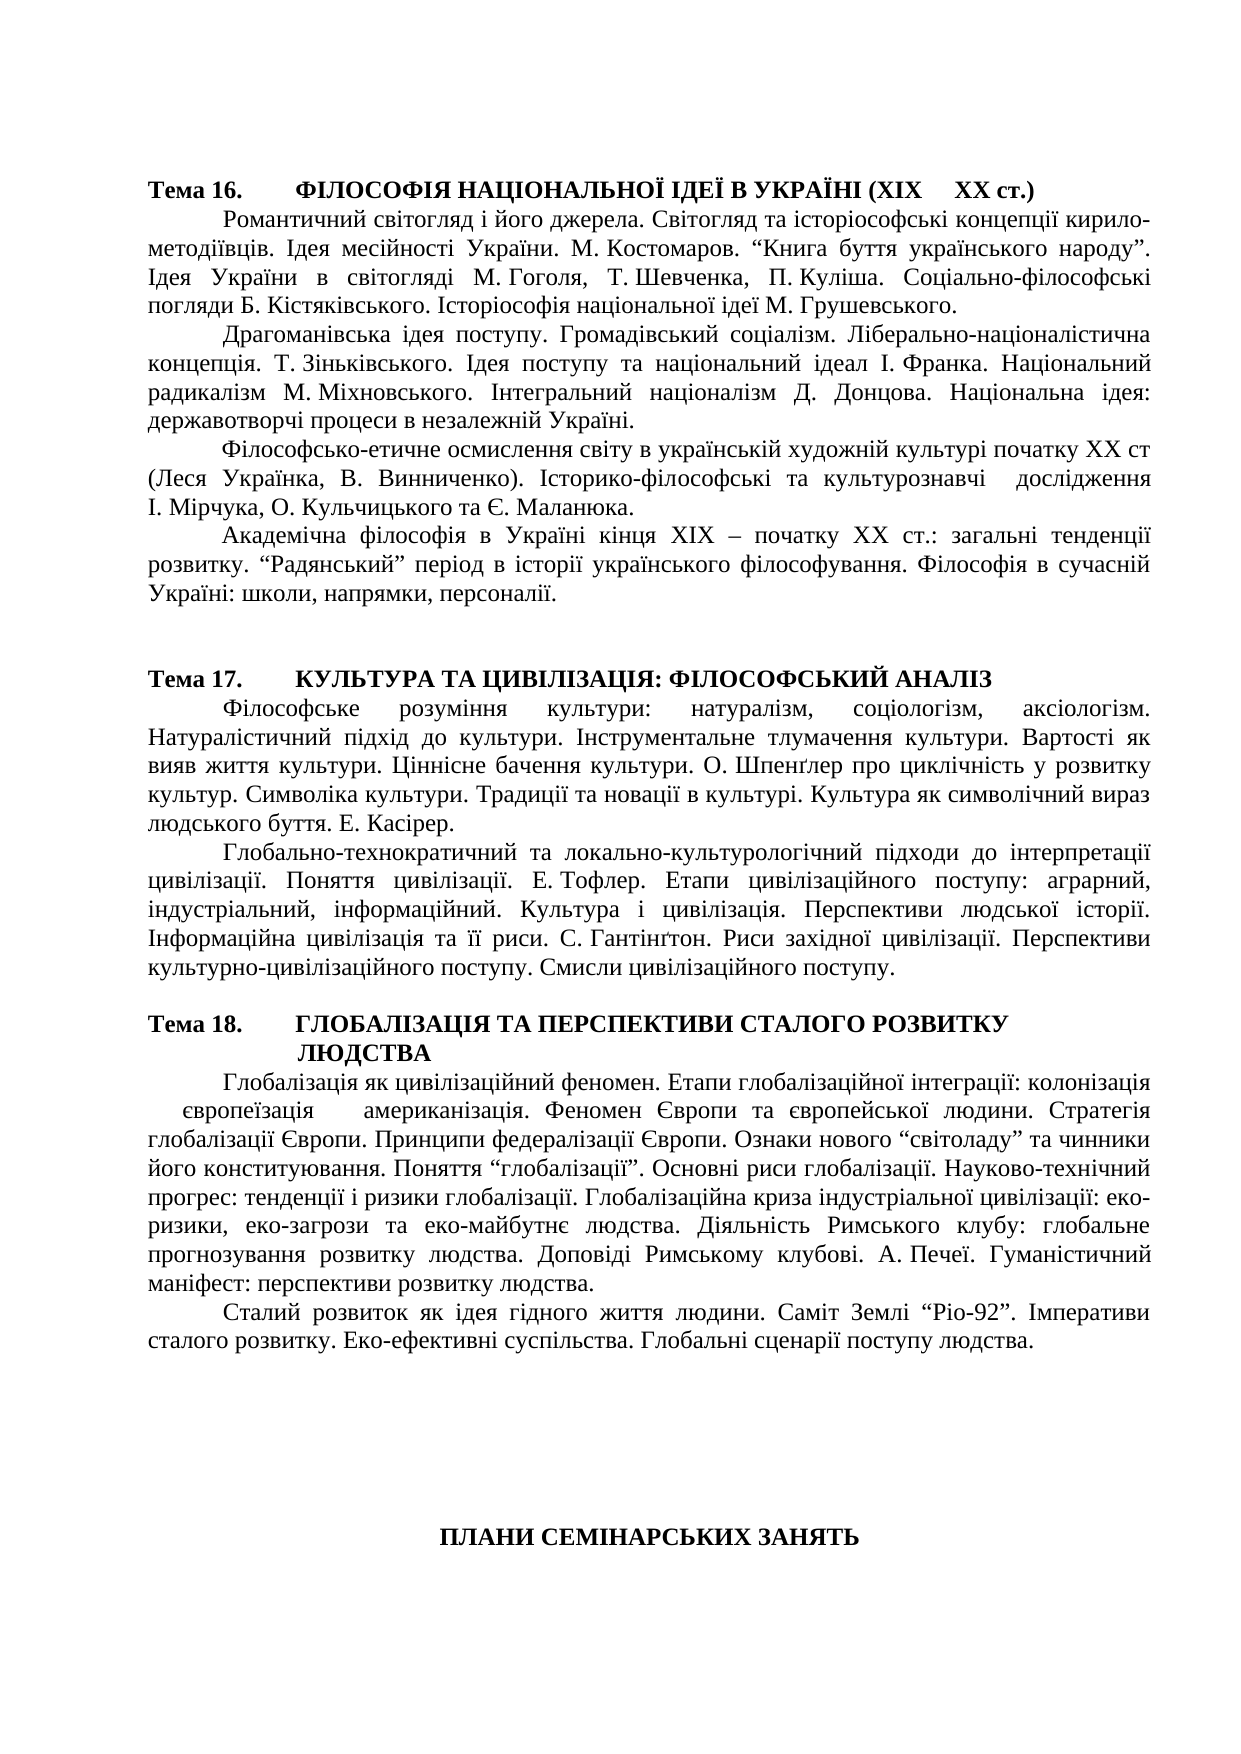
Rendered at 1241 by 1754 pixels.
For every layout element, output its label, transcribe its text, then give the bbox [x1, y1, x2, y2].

text Тема 18. ГЛОБАЛІЗАЦІЯ ТА ПЕРСПЕКТИВИ СТАЛОГО РОЗВИТКУ [148, 1009, 1152, 1038]
text ЛЮДСТВА [223, 1038, 1152, 1067]
text Тема 16. ФІЛОСОФІЯ НАЦІОНАЛЬНОЇ ІДЕЇ В УКРАЇНІ (ХІХ  ХХ ст.) [148, 176, 1152, 204]
text Глобалізація як цивілізаційний феномен. Етапи глобалізаційної інтеграції: колонізація  європеїзація  американізація. Феномен Європи та європейської людини. Стратегія глобалізації Європи. Принципи федералізації Європи. Ознаки нового “світоладу” та чинники його конституювання. Поняття “глобалізації”. Основні риси глобалізації. Науково-технічний прогрес: тенденції і ризики глобалізації. Глобалізаційна криза індустріальної цивілізації: еко-ризики, еко-загрози та еко-майбутнє людства. Діяльність Римського клубу: глобальне прогнозування розвитку людства. Доповіді Римському клубові. А. Печеї. Гуманістичний маніфест: перспективи розвитку людства. [148, 1067, 1152, 1297]
text Тема 17. КУЛЬТУРА ТА ЦИВІЛІЗАЦІЯ: ФІЛОСОФСЬКИЙ АНАЛІЗ [148, 664, 1152, 693]
text Глобально-технократичний та локально-культурологічний підходи до інтерпретації цивілізації. Поняття цивілізації. Е. Тофлер. Етапи цивілізаційного поступу: аграрний, індустріальний, інформаційний. Культура і цивілізація. Перспективи людської історії. Інформаційна цивілізація та її риси. С. Гантінґтон. Риси західної цивілізації. Перспективи культурно-цивілізаційного поступу. Смисли цивілізаційного поступу. [148, 837, 1152, 981]
text Філософське розуміння культури: натуралізм, соціологізм, аксіологізм. Натуралістичний підхід до культури. Інструментальне тлумачення культури. Вартості як вияв життя культури. Ціннісне бачення культури. О. Шпенґлер про циклічність у розвитку культур. Символіка культури. Традиції та новації в культурі. Культура як символічний вираз людського буття. Е. Касірер. [148, 693, 1152, 837]
text Драгоманівська ідея поступу. Громадівський соціалізм. Ліберально-націоналістична концепція. Т. Зіньківського. Ідея поступу та національний ідеал І. Франка. Національний радикалізм М. Міхновського. Інтегральний націоналізм Д. Донцова. Національна ідея: державотворчі процеси в незалежній Україні. [148, 319, 1152, 434]
text Філософсько-етичне осмислення світу в українській художній культурі початку ХХ ст (Леся Українка, В. Винниченко). Історико-філософські та культурознавчі дослідження І. Мірчука, О. Кульчицького та Є. Маланюка. [148, 434, 1152, 521]
text Cталий розвиток як ідея гідного життя людини. Саміт Землі “Ріо-. Імперативи сталого розвитку. Еко-ефективні суспільства. Глобальні сценарії поступу людства. [148, 1297, 1152, 1354]
text Академічна філософія в Україні кінця XIX – початку ХХ ст.: загальні тенденції розвитку. “Радянський” період в історії українського філософування. Філософія в сучасній Україні: школи, напрямки, персоналії. [148, 521, 1152, 607]
text ПЛАНИ СЕМІНАРСЬКИХ ЗАНЯТЬ [148, 1522, 1152, 1551]
text Романтичний світогляд і його джерела. Світогляд та історіософські концепції кирило-методіївців. Ідея месійності України. М. Костомаров. “Книга буття українського народу”. Ідея України в світогляді М. Гоголя, Т. Шевченка, П. Куліша. Соціально-філософські погляди Б. Кістяківського. Історіософія національної ідеї М. Грушевського. [148, 204, 1152, 319]
